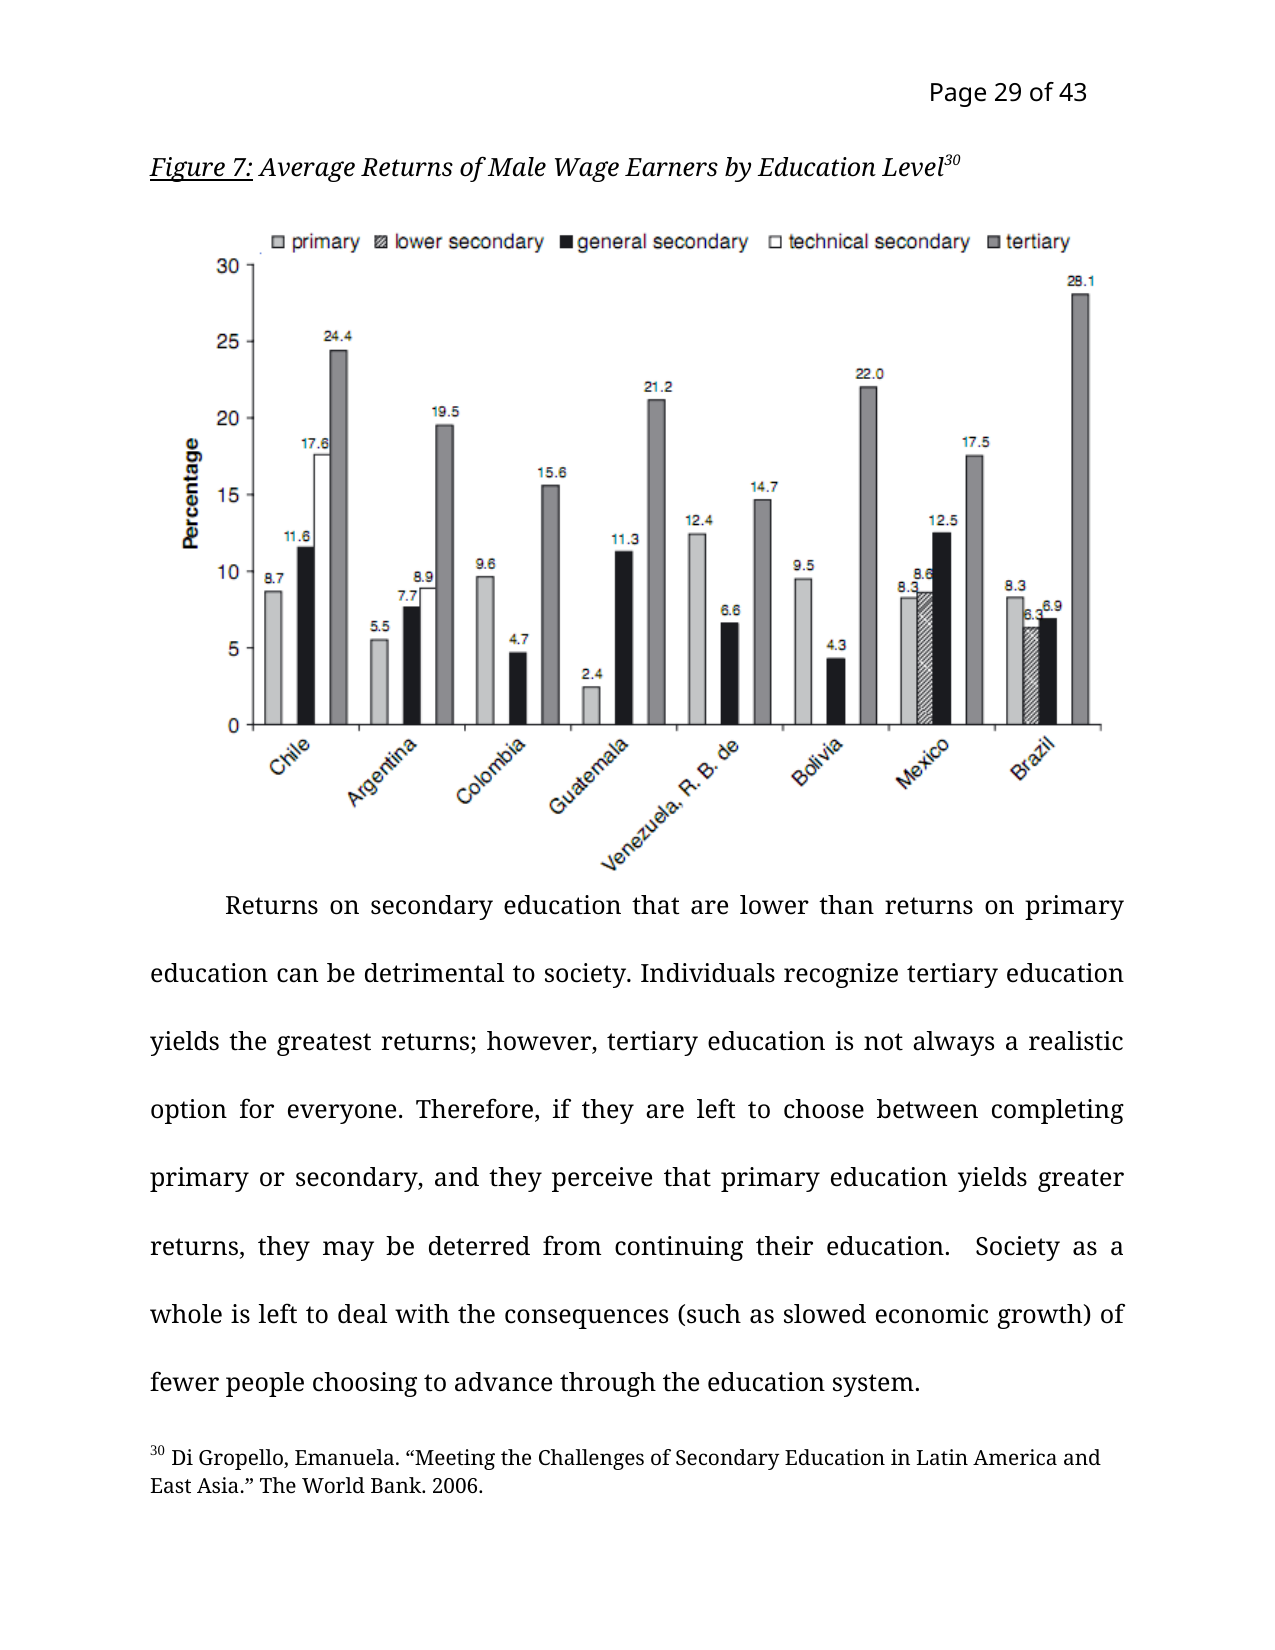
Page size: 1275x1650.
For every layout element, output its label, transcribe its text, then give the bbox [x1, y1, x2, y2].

picture [150, 218, 1147, 888]
text Figure 7: Average Returns of Male Wage Earners by Education Level [150, 150, 1125, 184]
text Returns on secondary education that are lower than returns on primary education can be detrimental to society. Individuals recognize tertiary education yields the greatest returns; however, tertiary education is not always a realistic option for everyone. Therefore, if they are left to choose between completing primary or secondary, and they perceive that primary education yields greater returns, they may be deterred from continuing their education. Society as a whole is left to deal with the consequences (such as slowed economic growth) of fewer people choosing to advance through the education system. [150, 888, 1125, 1398]
